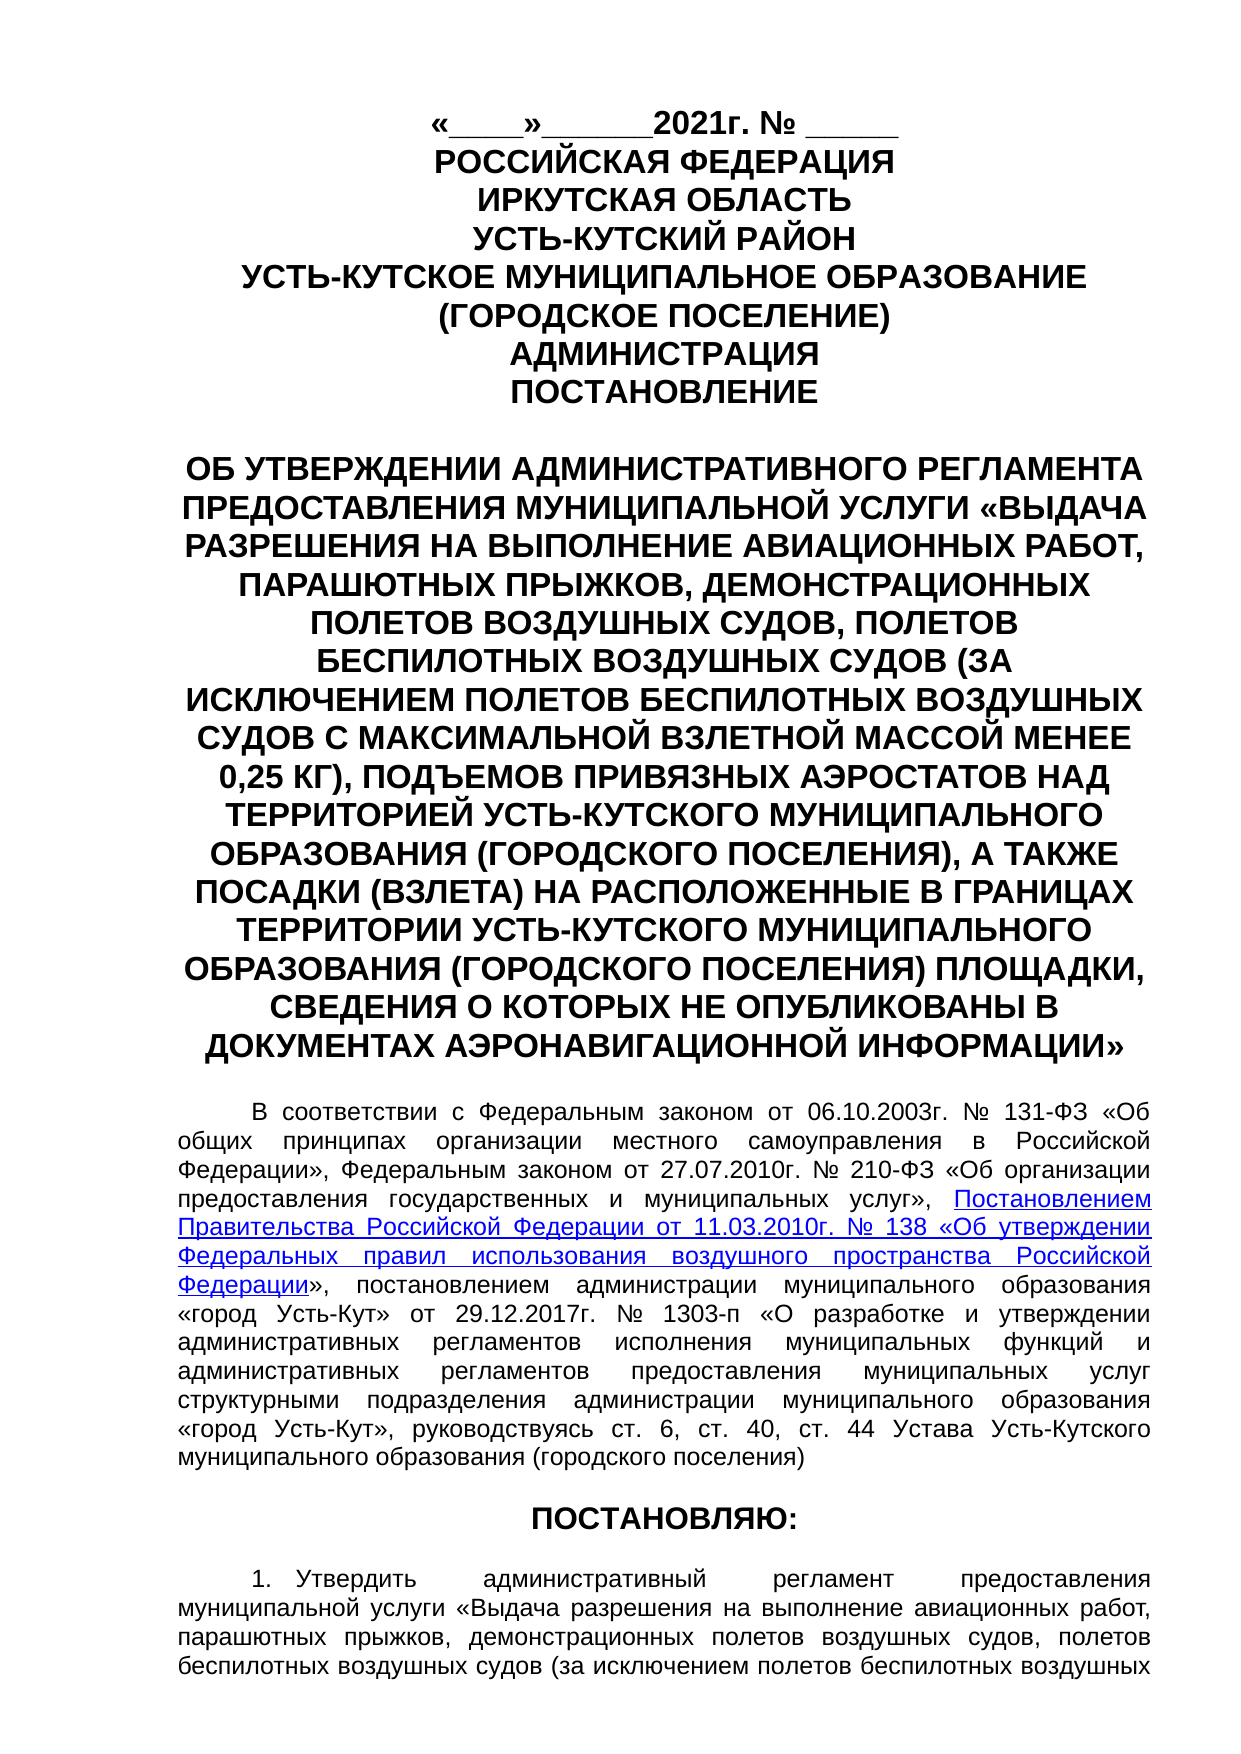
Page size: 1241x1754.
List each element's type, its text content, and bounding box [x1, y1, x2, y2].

text ПОСТАНОВЛЕНИЕ [177, 372, 1152, 411]
text ИРКУТСКАЯ ОБЛАСТЬ [177, 180, 1152, 219]
text «____»______2021г. № _____ [177, 103, 1152, 142]
text В соответствии с Федеральным законом от 06.10.2003г. № 131-ФЗ «Об общих принципах организации местного самоуправления в Российской Федерации», Федеральным законом от 27.07.2010г. № 210-ФЗ «Об организации предоставления государственных и муниципальных услуг», Постановлением Правительства Российской Федерации от 11.03.2010г. № 138 «Об утверждении Федеральных правил использования воздушного пространства Российской Федерации», постановлением администрации муниципального образования «город Усть-Кут» от 29.12.2017г. № 1303-п «О разработке и утверждении административных регламентов исполнения муниципальных функций и административных регламентов предоставления муниципальных услуг структурными подразделения администрации муниципального образования «город Усть-Кут», руководствуясь ст. 6, ст. 40, ст. 44 Устава Усть-Кутского муниципального образования (городского поселения) [177, 1097, 1152, 1237]
text АДМИНИСТРАЦИЯ [177, 334, 1152, 372]
text ПОСТАНОВЛЯЮ: [177, 1500, 1152, 1536]
text УСТЬ-КУТСКОЕ МУНИЦИПАЛЬНОЕ ОБРАЗОВАНИЕ [177, 257, 1152, 296]
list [177, 1564, 1152, 1679]
text РОССИЙСКАЯ ФЕДЕРАЦИЯ [177, 142, 1152, 180]
text ОБ УТВЕРЖДЕНИИ АДМИНИСТРАТИВНОГО РЕГЛАМЕНТА ПРЕДОСТАВЛЕНИЯ МУНИЦИПАЛЬНОЙ УСЛУГИ «ВЫДАЧА РАЗРЕШЕНИЯ НА ВЫПОЛНЕНИЕ АВИАЦИОННЫХ РАБОТ, ПАРАШЮТНЫХ ПРЫЖКОВ, ДЕМОНСТРАЦИОННЫХ ПОЛЕТОВ ВОЗДУШНЫХ СУДОВ, ПОЛЕТОВ БЕСПИЛОТНЫХ ВОЗДУШНЫХ СУДОВ (ЗА ИСКЛЮЧЕНИЕМ ПОЛЕТОВ БЕСПИЛОТНЫХ ВОЗДУШНЫХ СУДОВ С МАКСИМАЛЬНОЙ ВЗЛЕТНОЙ МАССОЙ МЕНЕЕ 0,25 КГ), ПОДЪЕМОВ ПРИВЯЗНЫХ АЭРОСТАТОВ НАД ТЕРРИТОРИЕЙ УСТЬ-КУТСКОГО МУНИЦИПАЛЬНОГО ОБРАЗОВАНИЯ (ГОРОДСКОГО ПОСЕЛЕНИЯ), А ТАКЖЕ ПОСАДКИ (ВЗЛЕТА) НА РАСПОЛОЖЕННЫЕ В ГРАНИЦАХ ТЕРРИТОРИИ УСТЬ-КУТСКОГО МУНИЦИПАЛЬНОГО ОБРАЗОВАНИЯ (ГОРОДСКОГО ПОСЕЛЕНИЯ) ПЛОЩАДКИ, СВЕДЕНИЯ О КОТОРЫХ НЕ ОПУБЛИКОВАНЫ В ДОКУМЕНТАХ АЭРОНАВИГАЦИОННОЙ ИНФОРМАЦИИ» [177, 449, 1152, 1064]
text УСТЬ-КУТСКИЙ РАЙОН [177, 219, 1152, 257]
text В соответствии с Федеральным законом от 06.10.2003г. № 131-ФЗ «Об общих принципах организации местного самоуправления в Российской Федерации», Федеральным законом от 27.07.2010г. № 210-ФЗ «Об организации предоставления государственных и муниципальных услуг», Постановлением Правительства Российской Федерации от 11.03.2010г. № 138 «Об утверждении Федеральных правил использования воздушного пространства Российской Федерации», постановлением администрации муниципального образования «город Усть-Кут» от 29.12.2017г. № 1303-п «О разработке и утверждении административных регламентов исполнения муниципальных функций и административных регламентов предоставления муниципальных услуг структурными подразделения администрации муниципального образования «город Усть-Кут», руководствуясь ст. 6, ст. 40, ст. 44 Устава Усть-Кутского муниципального образования (городского поселения) [177, 1267, 1152, 1471]
text (ГОРОДСКОЕ ПОСЕЛЕНИЕ) [177, 296, 1152, 334]
